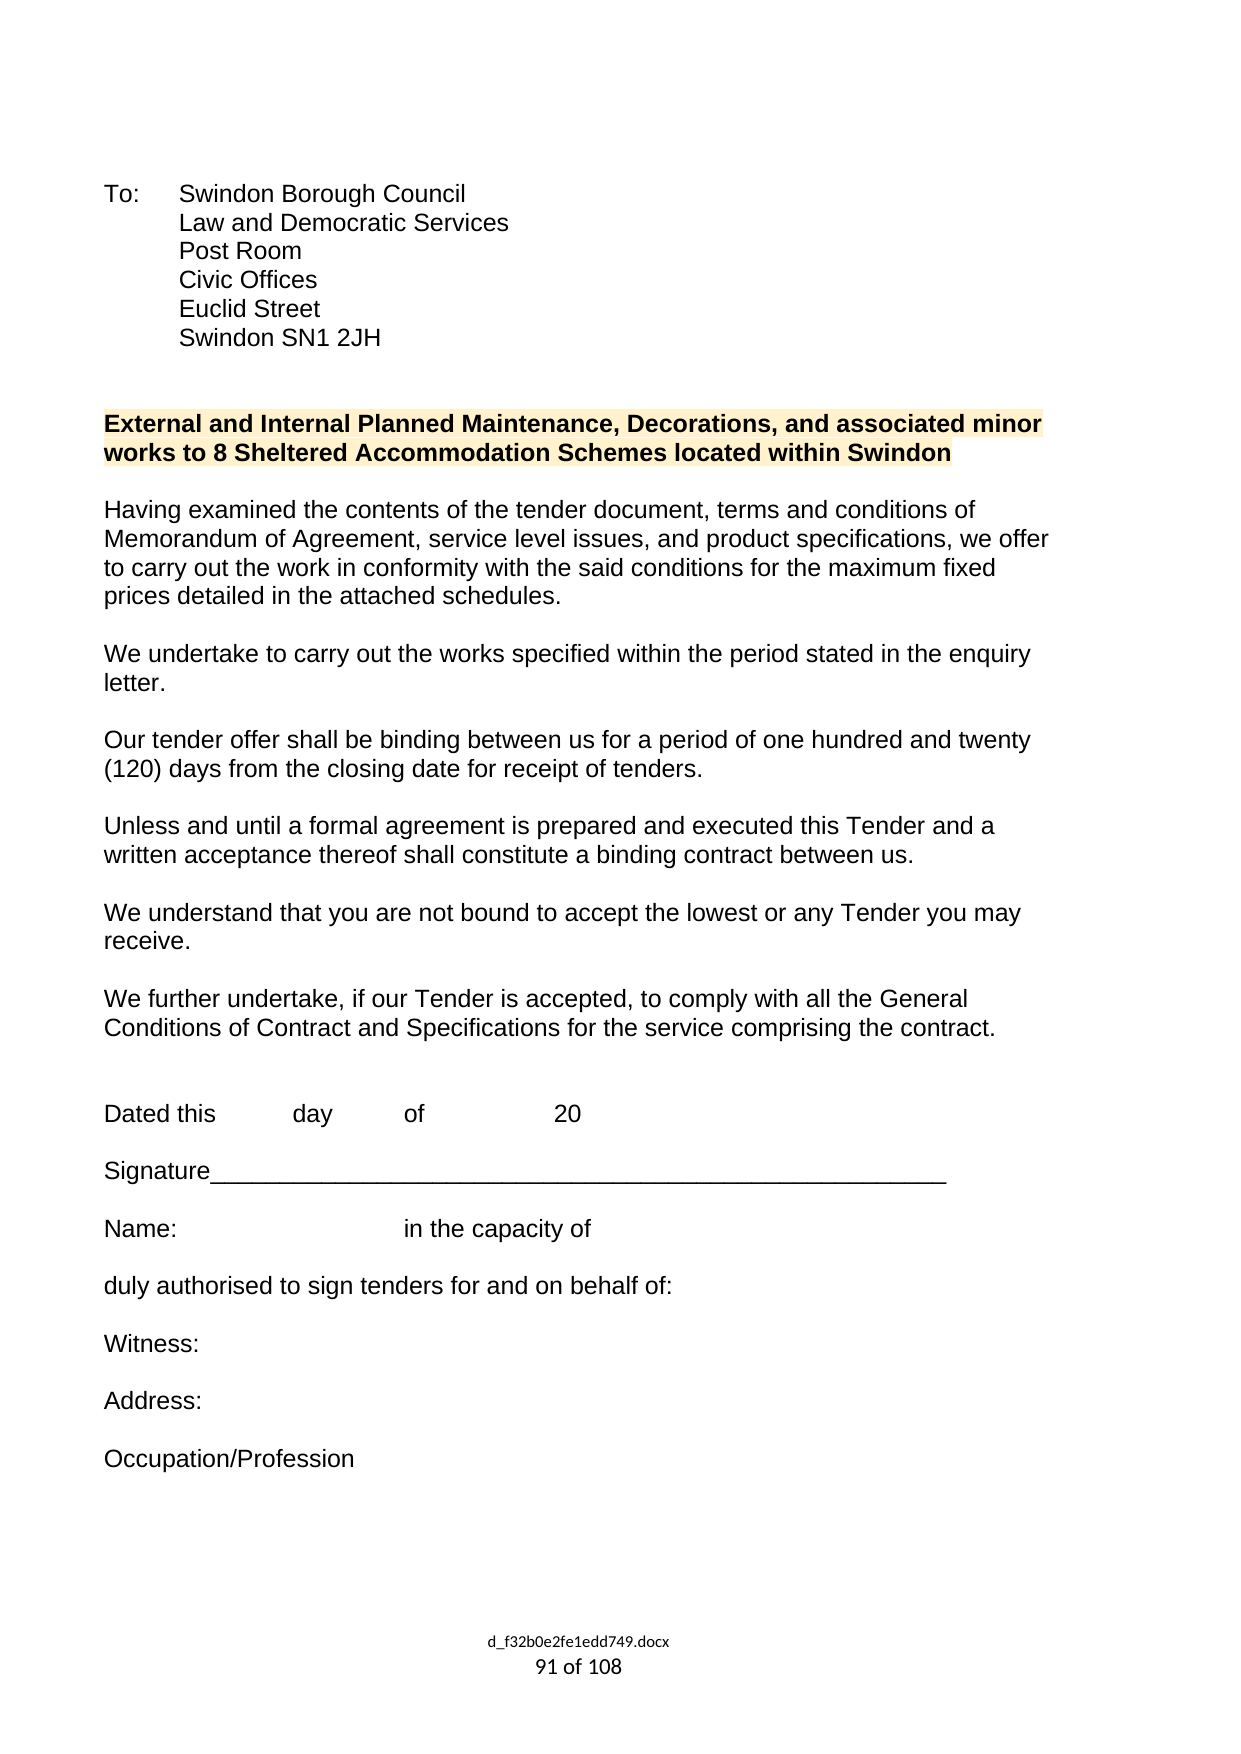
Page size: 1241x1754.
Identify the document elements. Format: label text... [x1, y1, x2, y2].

text We understand that you are not bound to accept the lowest or any Tender you may receive. [103, 897, 1053, 955]
text Witness: [103, 1329, 1053, 1357]
text Dated this day of 20 [103, 1099, 1053, 1127]
text Name: in the capacity of [103, 1214, 1053, 1242]
text Euclid Street [178, 294, 1053, 322]
text We undertake to carry out the works specified within the period stated in the enquiry letter. [103, 639, 1053, 696]
text Swindon SN1 2JH [178, 322, 1053, 351]
text To: Swindon Borough Council [103, 179, 1053, 207]
text Having examined the contents of the tender document, terms and conditions of Memorandum of Agreement, service level issues, and product specifications, we offer to carry out the work in conformity with the said conditions for the maximum fixed prices detailed in the attached schedules. [103, 495, 1053, 610]
text Post Room [178, 236, 1053, 265]
text Occupation/Profession [103, 1444, 1053, 1472]
text duly authorised to sign tenders for and on behalf of: [103, 1271, 1053, 1300]
text Address: [103, 1386, 1053, 1415]
text Civic Offices [178, 265, 1053, 294]
text Unless and until a formal agreement is prepared and executed this Tender and a written acceptance thereof shall constitute a binding contract between us. [103, 811, 1053, 869]
text We further undertake, if our Tender is accepted, to comply with all the General Conditions of Contract and Specifications for the service comprising the contract. [103, 984, 1053, 1041]
text Our tender offer shall be binding between us for a period of one hundred and twenty (120) days from the closing date for receipt of tenders. [103, 725, 1053, 782]
subtitle External and Internal Planned Maintenance, Decorations, and associated minor works to 8 Sheltered Accommodation Schemes located within Swindon [103, 409, 1053, 466]
text Law and Democratic Services [178, 207, 1053, 236]
text Signature_____________________________________________________ [103, 1156, 1053, 1185]
